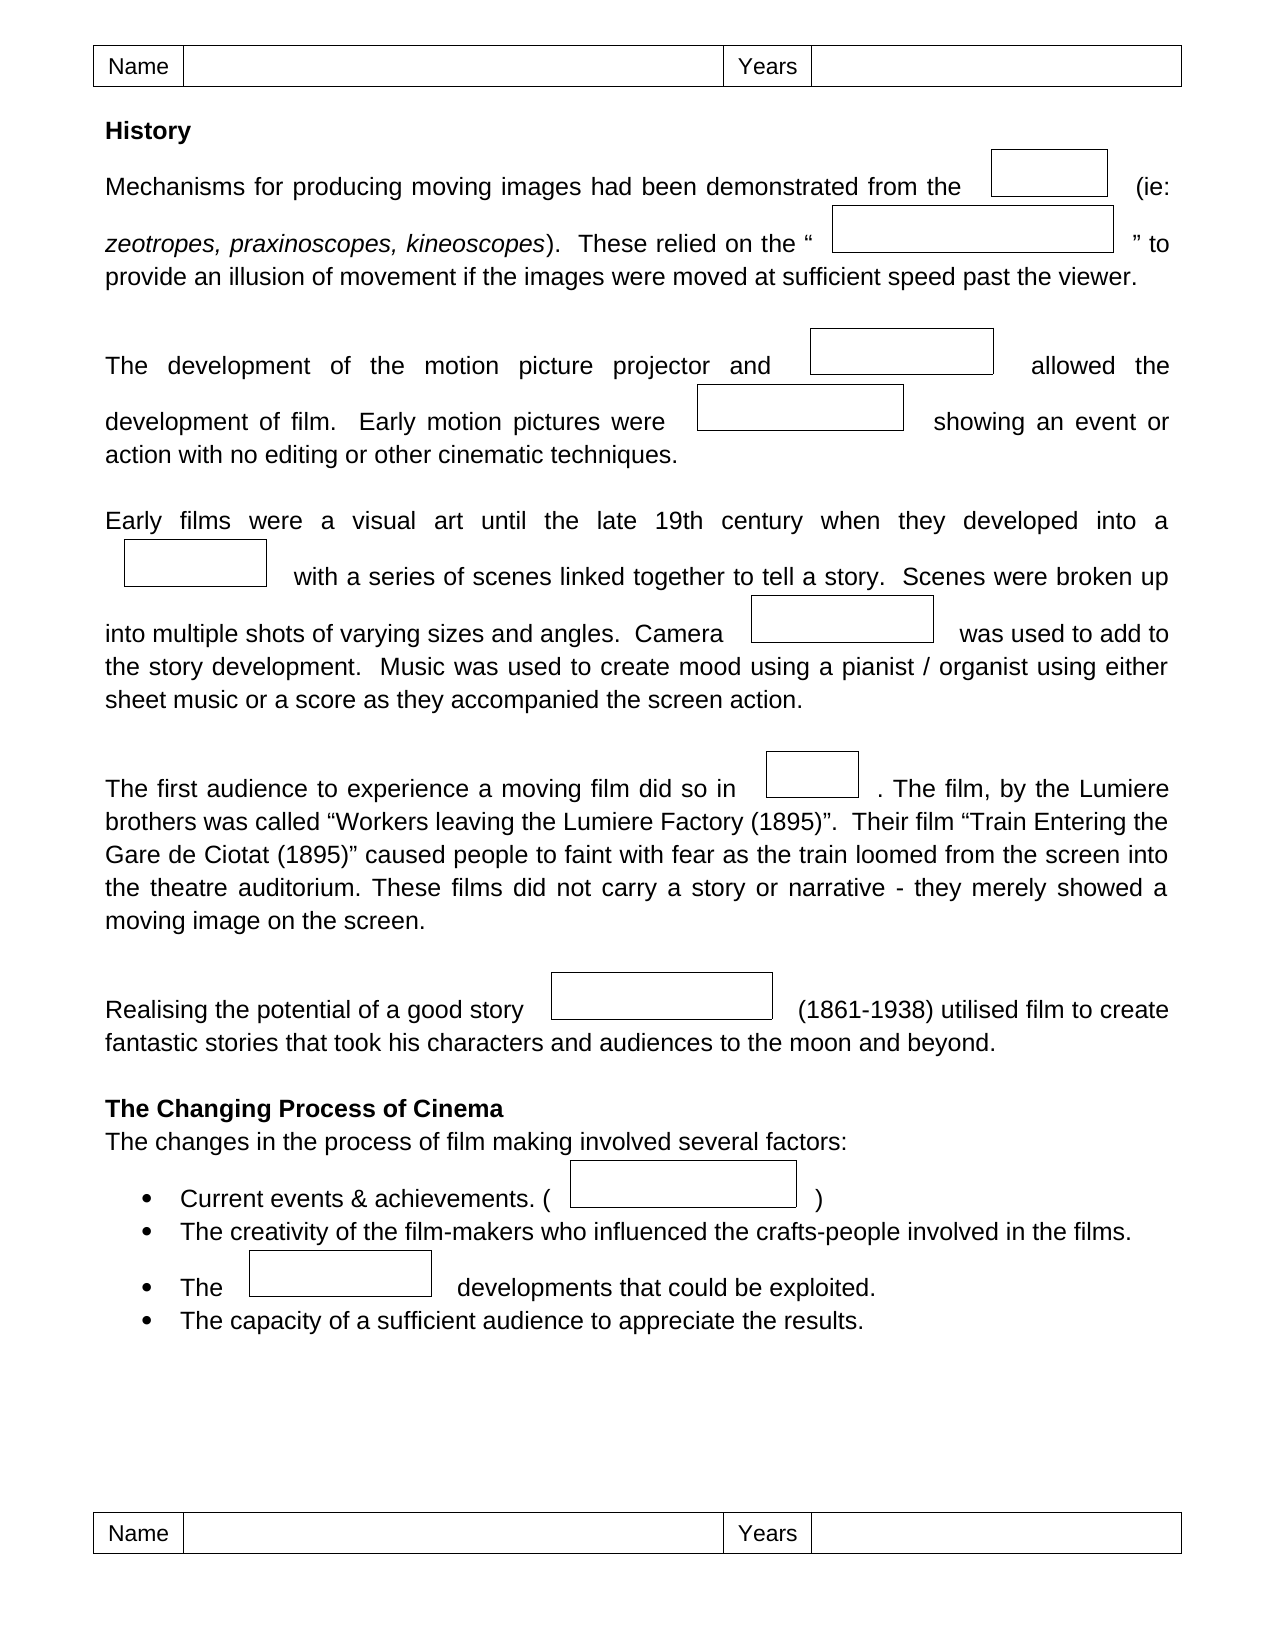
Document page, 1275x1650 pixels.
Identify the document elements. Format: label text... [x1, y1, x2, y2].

list The capacity of a sufficient audience to appreciate the results. [142, 1306, 1170, 1335]
table_header Name [94, 46, 183, 86]
text The changes in the process of film making involved several factors: [105, 1127, 1170, 1156]
list The developments that could be exploited. [142, 1250, 1170, 1302]
list Current events & achievements. () [142, 1160, 1170, 1212]
text Mechanisms for producing moving images had been demonstrated from the (ie: zeotropes, praxinoscopes, kineoscopes). These relied on the “” to provide an illusion of movement if the images were moved at sufficient speed past the viewer. [105, 149, 1170, 290]
text The first audience to experience a moving film did so in . The film, by the Lumiere brothers was called “Workers leaving the Lumiere Factory (1895)”. Their film “Train Entering the Gare de Ciotat (1895)” caused people to faint with fear as the train loomed from the screen into the theatre auditorium. These films did not carry a story or narrative - they merely showed a moving image on the screen. [105, 751, 1170, 935]
table_header Name [94, 1513, 183, 1553]
list The creativity of the film-makers who influenced the crafts-people involved in the films. [142, 1217, 1170, 1246]
table_header [812, 1513, 1181, 1553]
table_header [184, 1513, 723, 1553]
text The Changing Process of Cinema [105, 1094, 1170, 1123]
table_header Years [724, 46, 811, 86]
text Realising the potential of a good story (1861-1938) utilised film to create fantastic stories that took his characters and audiences to the moon and beyond. [105, 972, 1170, 1057]
text Early films were a visual art until the late 19th century when they developed into a with a series of scenes linked together to tell a story. Scenes were broken up into multiple shots of varying sizes and angles. Camera was used to add to the story development. Music was used to create mood using a pianist / organist using either sheet music or a score as they accompanied the screen action. [105, 506, 1170, 713]
table_header Years [724, 1513, 811, 1553]
table_header [812, 46, 1181, 86]
table_header [184, 46, 723, 86]
text The development of the motion picture projector and allowed the development of film. Early motion pictures were showing an event or action with no editing or other cinematic techniques. [105, 328, 1170, 469]
text History [105, 116, 1170, 145]
